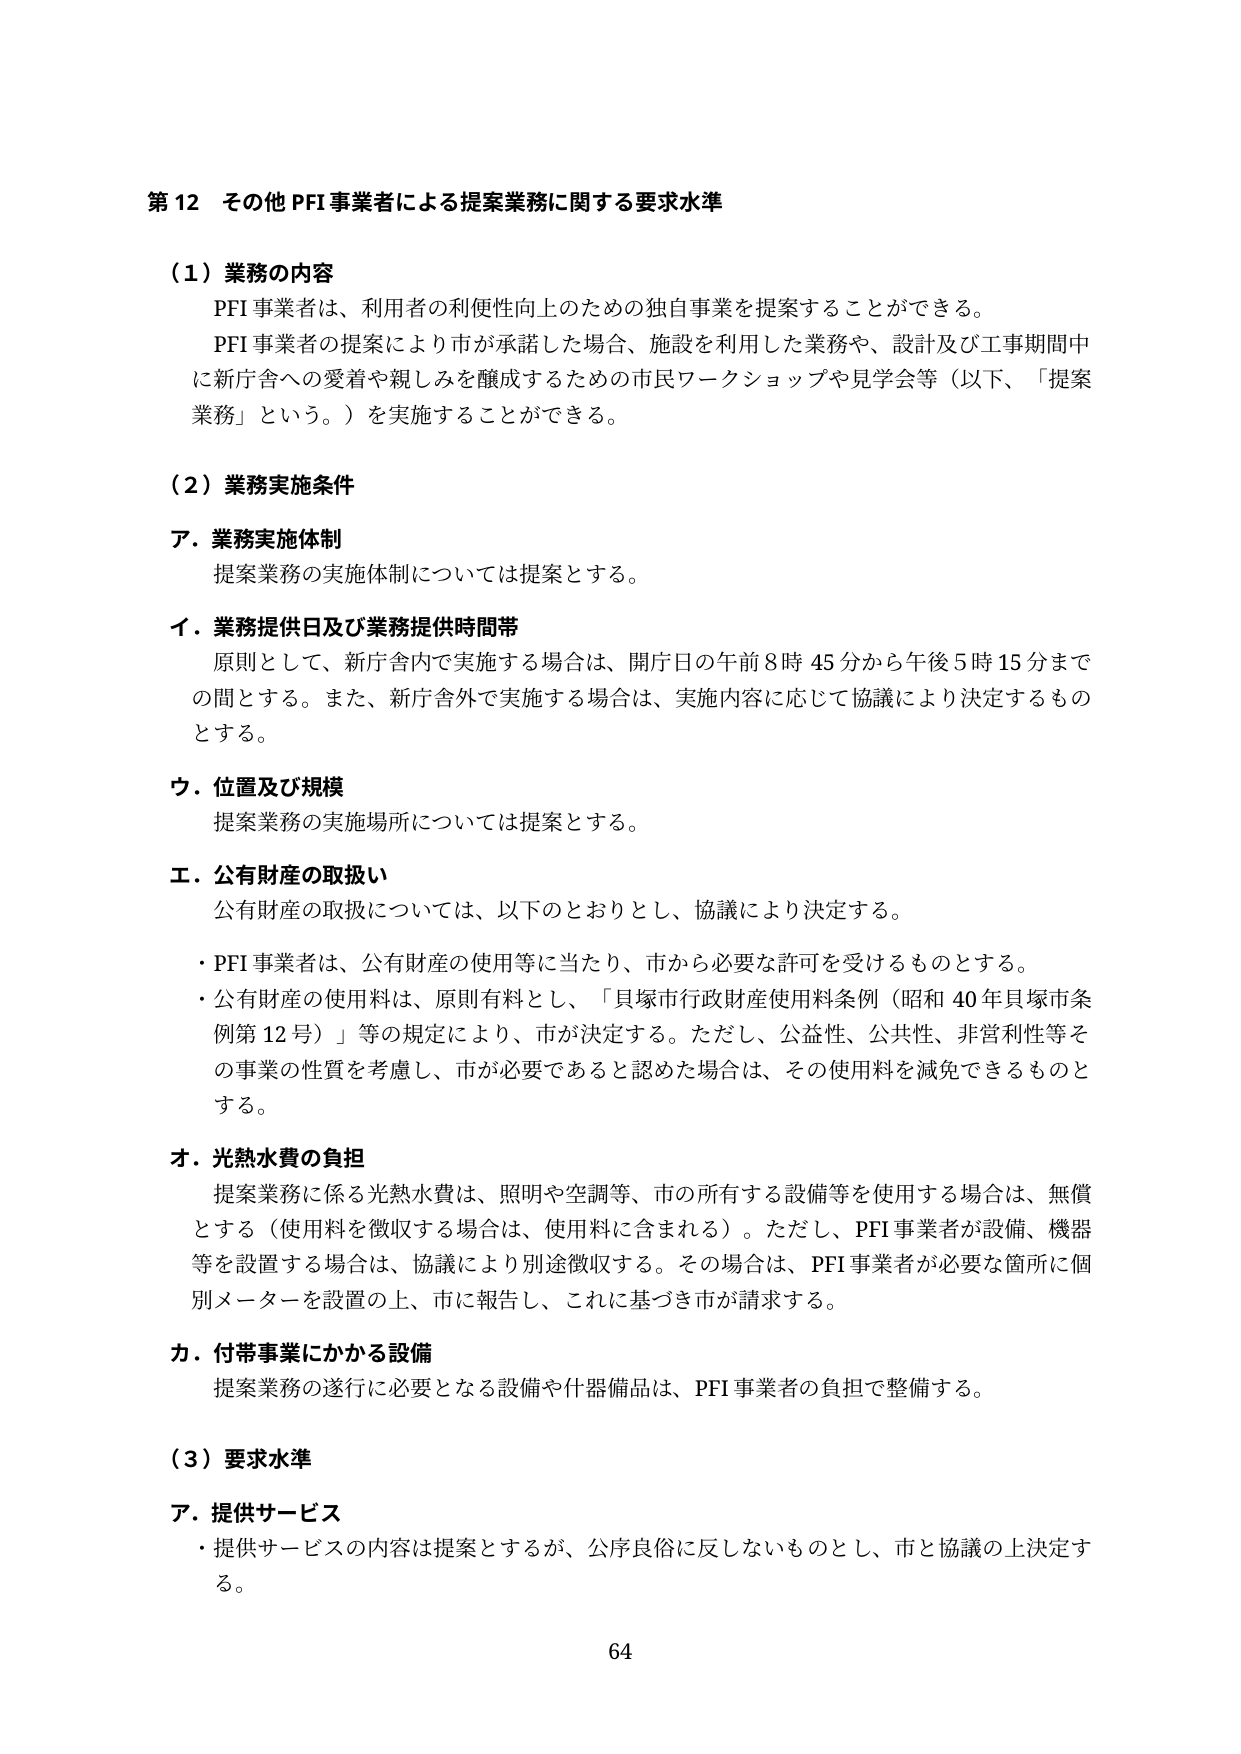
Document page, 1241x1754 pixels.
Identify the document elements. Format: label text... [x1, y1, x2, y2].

text 提案業務の実施場所については提案とする。 [191, 803, 1092, 838]
text 原則として、新庁舎内で実施する場合は、開庁日の午前８時45分から午後５時15分までの間とする。また、新庁舎外で実施する場合は、実施内容に応じて協議により決定するものとする。 [191, 644, 1092, 750]
subtitle （２）業務実施条件 [159, 467, 1092, 502]
text PFI事業者の提案により市が承諾した場合、施設を利用した業務や、設計及び工事期間中に新庁舎への愛着や親しみを醸成するための市民ワークショップや見学会等（以下、「提案業務」という。）を実施することができる。 [191, 325, 1092, 431]
text PFI事業者は、利用者の利便性向上のための独自事業を提案することができる。 [191, 289, 1092, 325]
text 提案業務の遂行に必要となる設備や什器備品は、PFI事業者の負担で整備する。 [191, 1370, 1092, 1405]
subtitle 第12 その他PFI事業者による提案業務に関する要求水準 [148, 183, 1092, 219]
subtitle オ．光熱水費の負担 [169, 1139, 1092, 1175]
subtitle カ．付帯事業にかかる設備 [169, 1334, 1092, 1370]
subtitle エ．公有財産の取扱い [169, 856, 1092, 892]
text 提案業務の実施体制については提案とする。 [191, 555, 1092, 591]
subtitle ウ．位置及び規模 [169, 768, 1092, 803]
subtitle ア．業務実施体制 [169, 520, 1092, 555]
text 公有財産の取扱については、以下のとおりとし、協議により決定する。 [191, 892, 1092, 927]
text 提案業務に係る光熱水費は、照明や空調等、市の所有する設備等を使用する場合は、無償とする（使用料を徴収する場合は、使用料に含まれる）。ただし、PFI事業者が設備、機器等を設置する場合は、協議により別途徴収する。その場合は、PFI事業者が必要な箇所に個別メーターを設置の上、市に報告し、これに基づき市が請求する。 [191, 1175, 1092, 1317]
subtitle イ．業務提供日及び業務提供時間帯 [169, 608, 1092, 644]
subtitle ア．提供サービス [169, 1494, 1092, 1529]
subtitle （３）要求水準 [159, 1441, 1092, 1476]
text ・PFI事業者は、公有財産の使用等に当たり、市から必要な許可を受けるものとする。 [191, 945, 1092, 980]
text ・公有財産の使用料は、原則有料とし、「貝塚市行政財産使用料条例（昭和40年貝塚市条例第12号）」等の規定により、市が決定する。ただし、公益性、公共性、非営利性等その事業の性質を考慮し、市が必要であると認めた場合は、その使用料を減免できるものとする。 [191, 980, 1092, 1122]
text ・提供サービスの内容は提案とするが、公序良俗に反しないものとし、市と協議の上決定する。 [191, 1529, 1092, 1600]
subtitle （１）業務の内容 [159, 254, 1092, 289]
